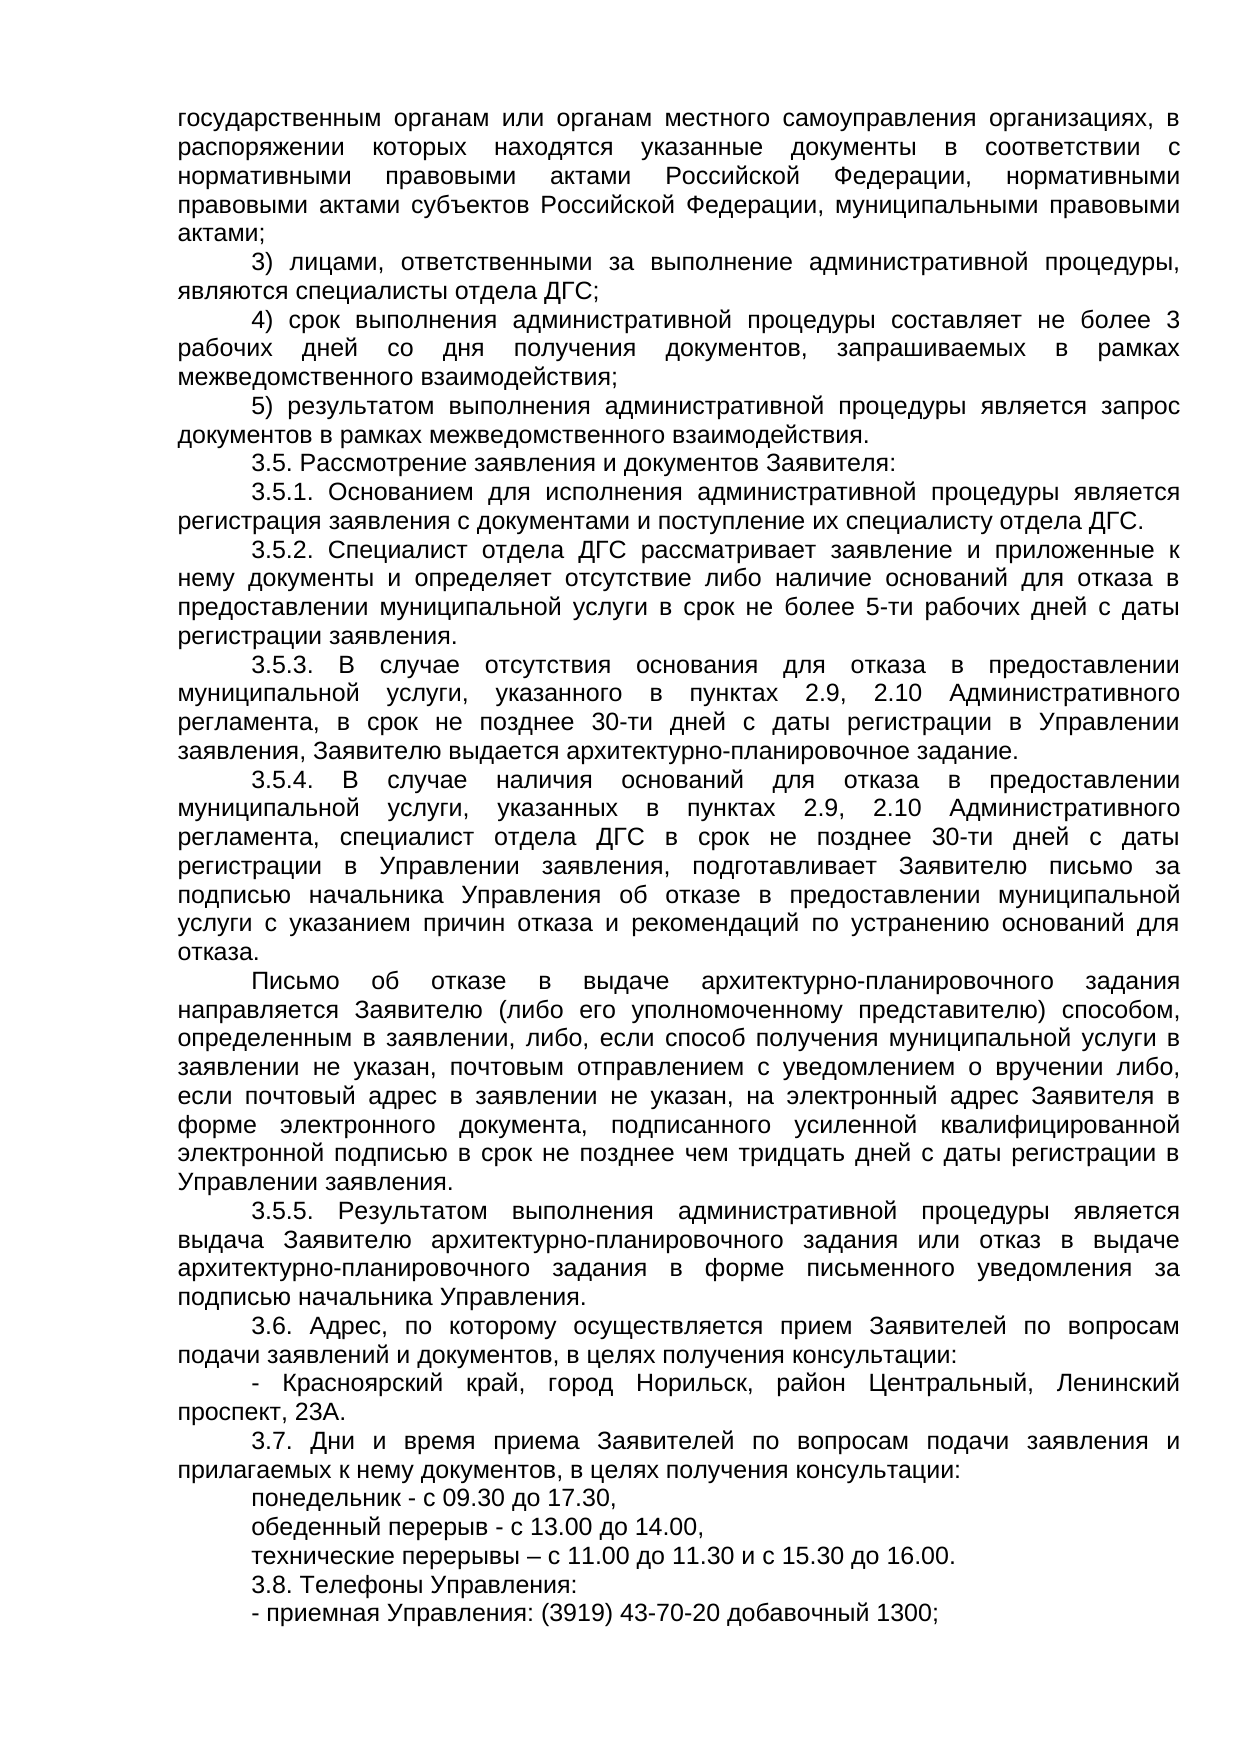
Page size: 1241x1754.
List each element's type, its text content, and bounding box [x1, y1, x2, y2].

text 3.5.5. Результатом выполнения административной процедуры является выдача Заявителю архитектурно-планировочного задания или отказ в выдаче архитектурно-планировочного задания в форме письменного уведомления за подписью начальника Управления. [177, 1196, 1181, 1311]
text 3) лицами, ответственными за выполнение административной процедуры, являются специалисты отдела ДГС; [177, 247, 1181, 305]
text 3.5.3. В случае отсутствия основания для отказа в предоставлении муниципальной услуги, указанного в пунктах 2.9, 2.10 Административного регламента, в срок не позднее 30-ти дней с даты регистрации в Управлении заявления, Заявителю выдается архитектурно-планировочное задание. [177, 650, 1181, 765]
text технические перерывы – с 11.00 до 11.30 и с 15.30 до 16.00. [177, 1541, 1181, 1570]
text 3.5.1. Основанием для исполнения административной процедуры является регистрация заявления с документами и поступление их специалисту отдела ДГС. [177, 477, 1181, 535]
text 3.8. Телефоны Управления: [177, 1570, 1181, 1598]
text 3.5. Рассмотрение заявления и документов Заявителя: [177, 448, 1181, 477]
text - приемная Управления: (3919) 43-70-20 добавочный 1300; [177, 1598, 1181, 1627]
list - Красноярский край, город Норильск, район Центральный, Ленинский проспект, 23А. [177, 1368, 1181, 1426]
text 3.7. Дни и время приема Заявителей по вопросам подачи заявления и прилагаемых к нему документов, в целях получения консультации: [177, 1426, 1181, 1483]
text обеденный перерыв - с 13.00 до 14.00, [177, 1512, 1181, 1541]
text 4) срок выполнения административной процедуры составляет не более 3 рабочих дней со дня получения документов, запрашиваемых в рамках межведомственного взаимодействия; [177, 305, 1181, 391]
text понедельник - с 09.30 до 17.30, [177, 1483, 1181, 1512]
text 3.5.2. Специалист отдела ДГС рассматривает заявление и приложенные к нему документы и определяет отсутствие либо наличие оснований для отказа в предоставлении муниципальной услуги в срок не более 5-ти рабочих дней с даты регистрации заявления. [177, 535, 1181, 650]
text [177, 103, 1181, 247]
text Письмо об отказе в выдаче архитектурно-планировочного задания направляется Заявителю (либо его уполномоченному представителю) способом, определенным в заявлении, либо, если способ получения муниципальной услуги в заявлении не указан, почтовым отправлением с уведомлением о вручении либо, если почтовый адрес в заявлении не указан, на электронный адрес Заявителя в форме электронного документа, подписанного усиленной квалифицированной электронной подписью в срок не позднее чем тридцать дней с даты регистрации в Управлении заявления. [177, 966, 1181, 1196]
text 3.6. Адрес, по которому осуществляется прием Заявителей по вопросам подачи заявлений и документов, в целях получения консультации: [177, 1311, 1181, 1368]
text 3.5.4. В случае наличия оснований для отказа в предоставлении муниципальной услуги, указанных в пунктах 2.9, 2.10 Административного регламента, специалист отдела ДГС в срок не позднее 30-ти дней с даты регистрации в Управлении заявления, подготавливает Заявителю письмо за подписью начальника Управления об отказе в предоставлении муниципальной услуги с указанием причин отказа и рекомендаций по устранению оснований для отказа. [177, 765, 1181, 966]
text 5) результатом выполнения административной процедуры является запрос документов в рамках межведомственного взаимодействия. [177, 391, 1181, 448]
